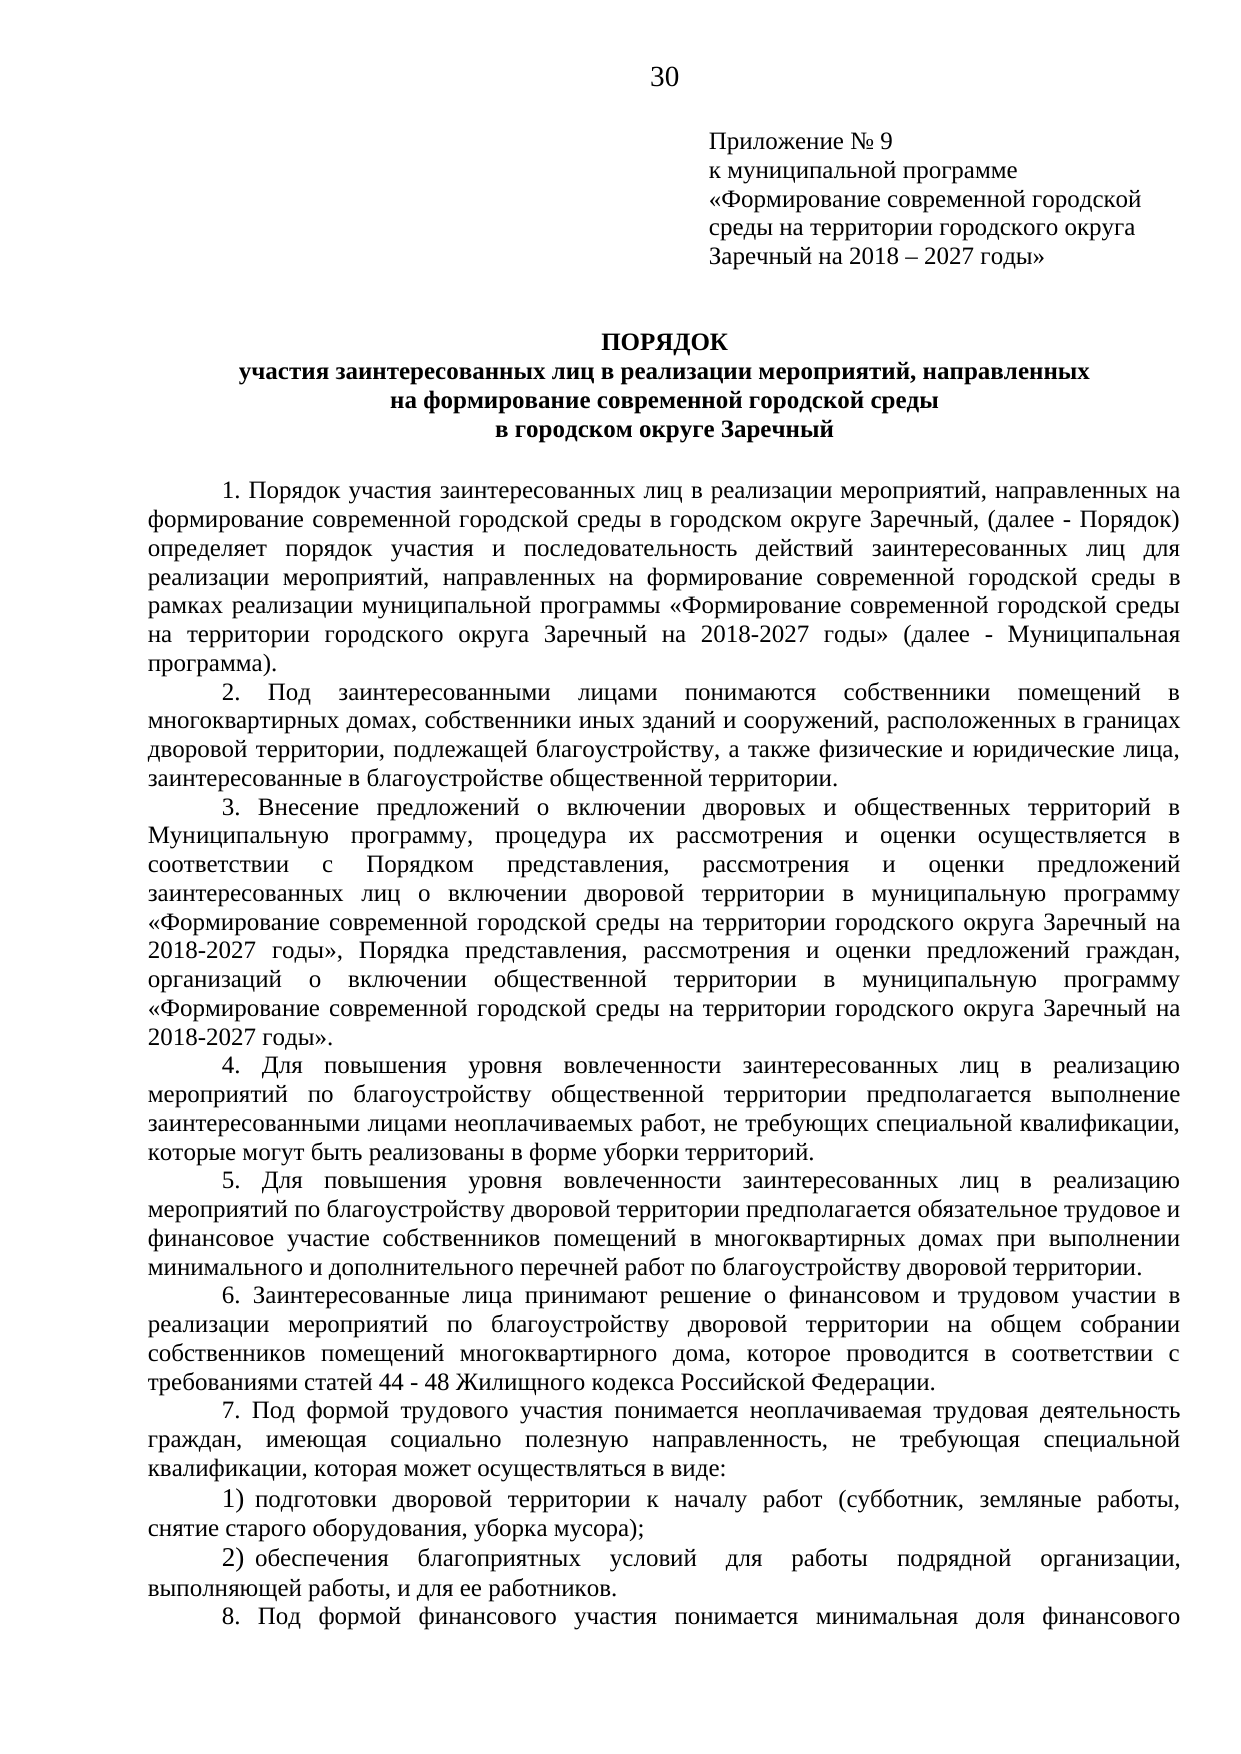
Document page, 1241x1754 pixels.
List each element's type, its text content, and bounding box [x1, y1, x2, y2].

text 2. Под заинтересованными лицами понимаются собственники помещений в многоквартирных домах, собственники иных зданий и сооружений, расположенных в границах дворовой территории, подлежащей благоустройству, а также физические и юридические лица, заинтересованные в благоустройстве общественной территории. [148, 677, 1181, 792]
text 4. Для повышения уровня вовлеченности заинтересованных лиц в реализацию мероприятий по благоустройству общественной территории предполагается выполнение заинтересованными лицами неоплачиваемых работ, не требующих специальной квалификации, которые могут быть реализованы в форме уборки территорий. [148, 1050, 1181, 1165]
text к муниципальной программе [709, 155, 1181, 184]
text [148, 1601, 1181, 1630]
list подготовки дворовой территории к началу работ (субботник, земляные работы, снятие старого оборудования, уборка мусора); [148, 1482, 1181, 1542]
text 5. Для повышения уровня вовлеченности заинтересованных лиц в реализацию мероприятий по благоустройству дворовой территории предполагается обязательное трудовое и финансовое участие собственников помещений в многоквартирных домах при выполнении минимального и дополнительного перечней работ по благоустройству дворовой территории. [148, 1165, 1181, 1280]
text Приложение № 9 [709, 126, 1181, 155]
text 6. Заинтересованные лица принимают решение о финансовом и трудовом участии в реализации мероприятий по благоустройству дворовой территории на общем собрании собственников помещений многоквартирного дома, которое проводится в соответствии с требованиями статей 44 - 48 Жилищного кодекса Российской Федерации. [148, 1280, 1181, 1395]
list обеспечения благоприятных условий для работы подрядной организации, выполняющей работы, и для ее работников. [148, 1542, 1181, 1601]
text 3. Внесение предложений о включении дворовых и общественных территорий в Муниципальную программу, процедура их рассмотрения и оценки осуществляется в соответствии с Порядком представления, рассмотрения и оценки предложений заинтересованных лиц о включении дворовой территории в муниципальную программу «Формирование современной городской среды на территории городского округа Заречный на 2018-2027 годы», Порядка представления, рассмотрения и оценки предложений граждан, организаций о включении общественной территории в муниципальную программу «Формирование современной городской среды на территории городского округа Заречный на 2018-2027 годы». [148, 792, 1181, 1050]
text ПОРЯДОК [148, 327, 1181, 356]
text на формирование современной городской среды [148, 385, 1181, 414]
text 1. Порядок участия заинтересованных лиц в реализации мероприятий, направленных на формирование современной городской среды в городском округе Заречный, (далее - Порядок) определяет порядок участия и последовательность действий заинтересованных лиц для реализации мероприятий, направленных на формирование современной городской среды в рамках реализации муниципальной программы «Формирование современной городской среды на территории городского округа Заречный на 2018-2027 годы» (далее - Муниципальная программа). [148, 475, 1181, 677]
text 7. Под формой трудового участия понимается неоплачиваемая трудовая деятельность граждан, имеющая социально полезную направленность, не требующая специальной квалификации, которая может осуществляться в виде: [148, 1395, 1181, 1482]
text «Формирование современной городской среды на территории городского округа Заречный на 2018 – 2027 годы» [709, 184, 1181, 270]
text участия заинтересованных лиц в реализации мероприятий, направленных [148, 356, 1181, 385]
text в городском округе Заречный [148, 414, 1181, 442]
